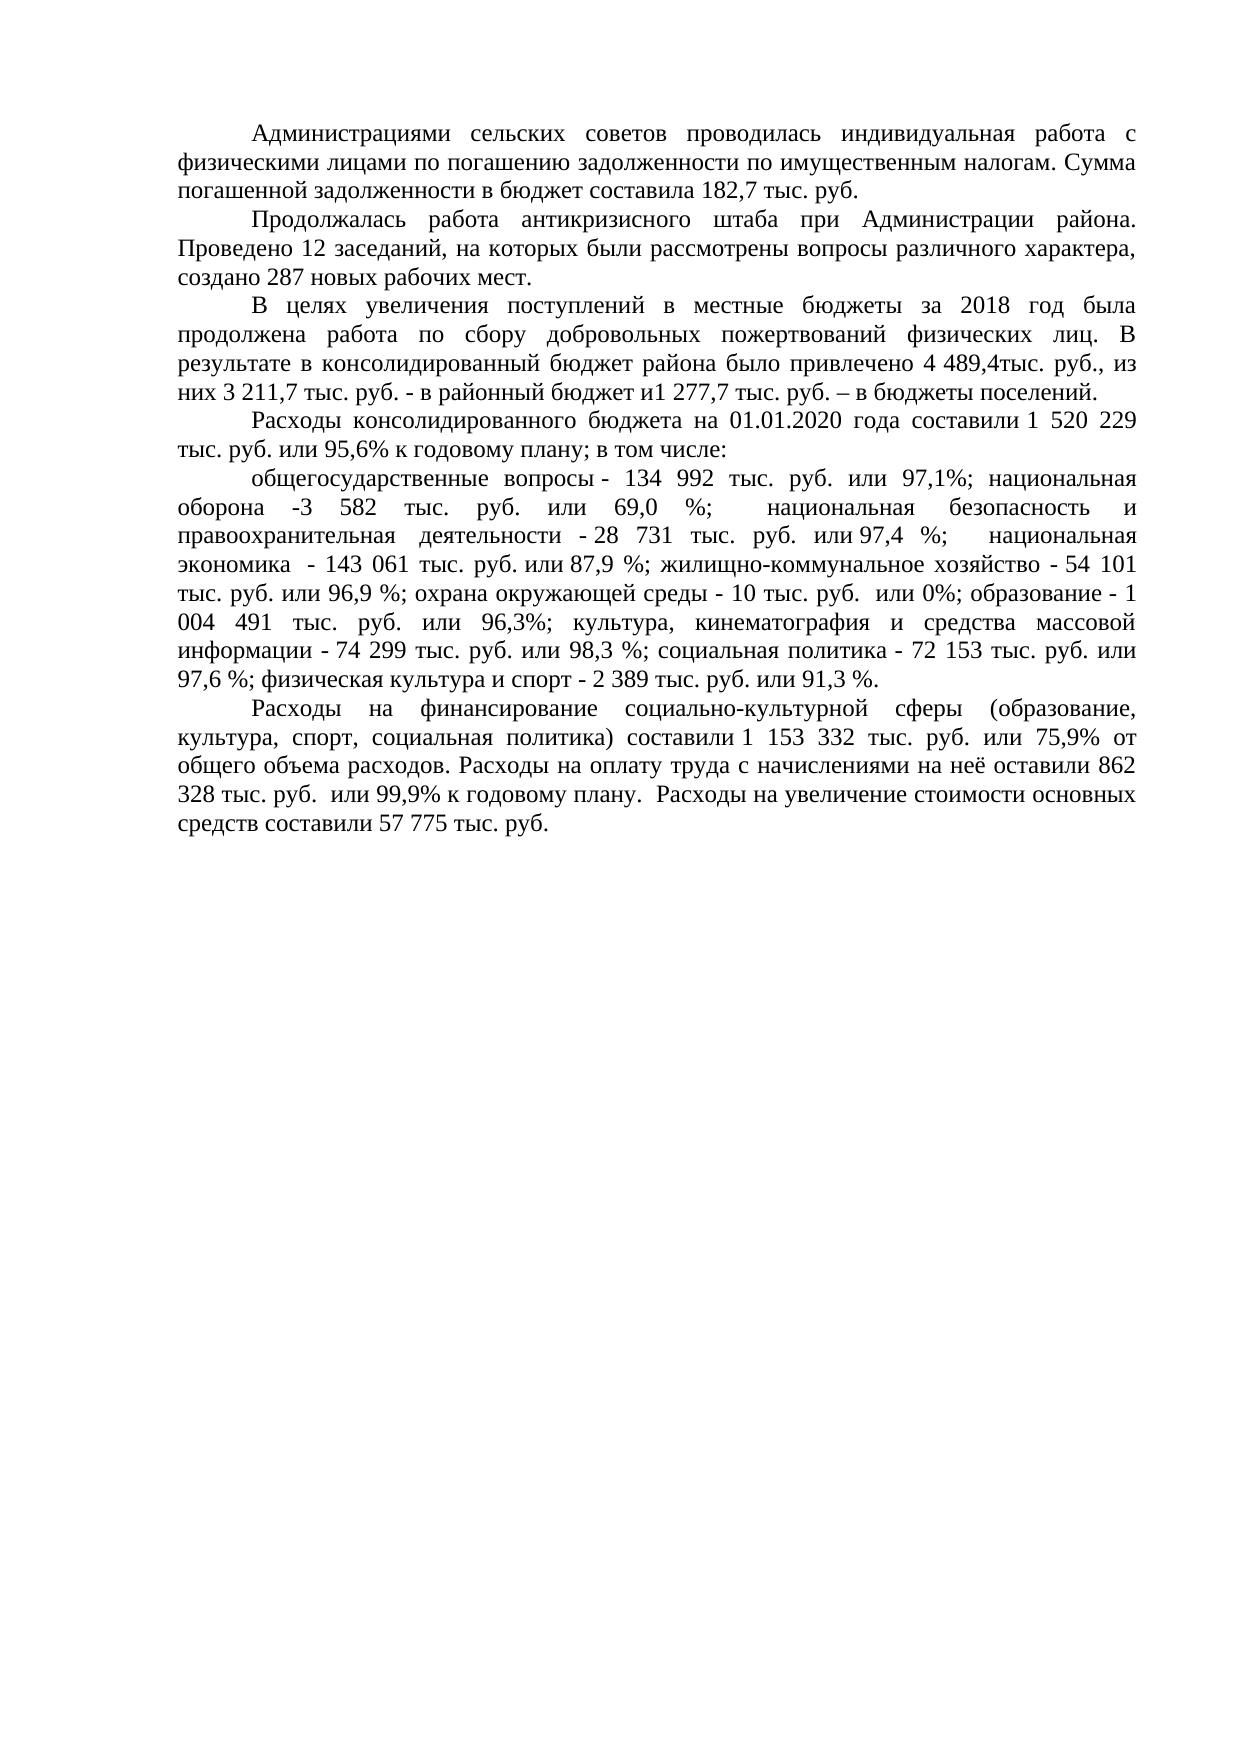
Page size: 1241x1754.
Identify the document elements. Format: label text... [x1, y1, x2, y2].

text Расходы на финансирование социально-культурной сферы (образование, культура, спорт, социальная политика) составили 1 153 332 тыс. руб. или 75,9% от общего объема расходов. Расходы на оплату труда с начислениями на неё оставили 862 328 тыс. руб. или 99,9% к годовому плану. Расходы на увеличение стоимости основных средств составили 57 775 тыс. руб. [177, 693, 1137, 837]
text Расходы консолидированного бюджета на 01.01.2020 года составили 1 520 229 тыс. руб. или 95,6% к годовому плану; в том числе: [177, 406, 1137, 463]
text общегосударственные вопросы - 134 992 тыс. руб. или 97,1%; национальная оборона -3 582 тыс. руб. или 69,0 %; национальная безопасность и правоохранительная деятельности - 28 731 тыс. руб. или 97,4 %; национальная экономика - 143 061 тыс. руб. или 87,9 %; жилищно-коммунальное хозяйство - 54 101 тыс. руб. или 96,9 %; охрана окружающей среды - 10 тыс. руб. или 0%; образование - 1 004 491 тыс. руб. или 96,3%; культура, кинематография и средства массовой информации - 74 299 тыс. руб. или 98,3 %; социальная политика - 72 153 тыс. руб. или 97,6 %; физическая культура и спорт - 2 389 тыс. руб. или 91,3 %. [177, 463, 1137, 693]
text Администрациями сельских советов проводилась индивидуальная работа с физическими лицами по погашению задолженности по имущественным налогам. Сумма погашенной задолженности в бюджет составила 182,7 тыс. руб. [177, 118, 1137, 204]
text В целях увеличения поступлений в местные бюджеты за 2018 год была продолжена работа по сбору добровольных пожертвований физических лиц. В результате в консолидированный бюджет района было привлечено 4 489,4тыс. руб., из них 3 211,7 тыс. руб. - в районный бюджет и1 277,7 тыс. руб. – в бюджеты поселений. [177, 291, 1137, 406]
text Продолжалась работа антикризисного штаба при Администрации района. Проведено 12 заседаний, на которых были рассмотрены вопросы различного характера, создано 287 новых рабочих мест. [177, 204, 1137, 291]
